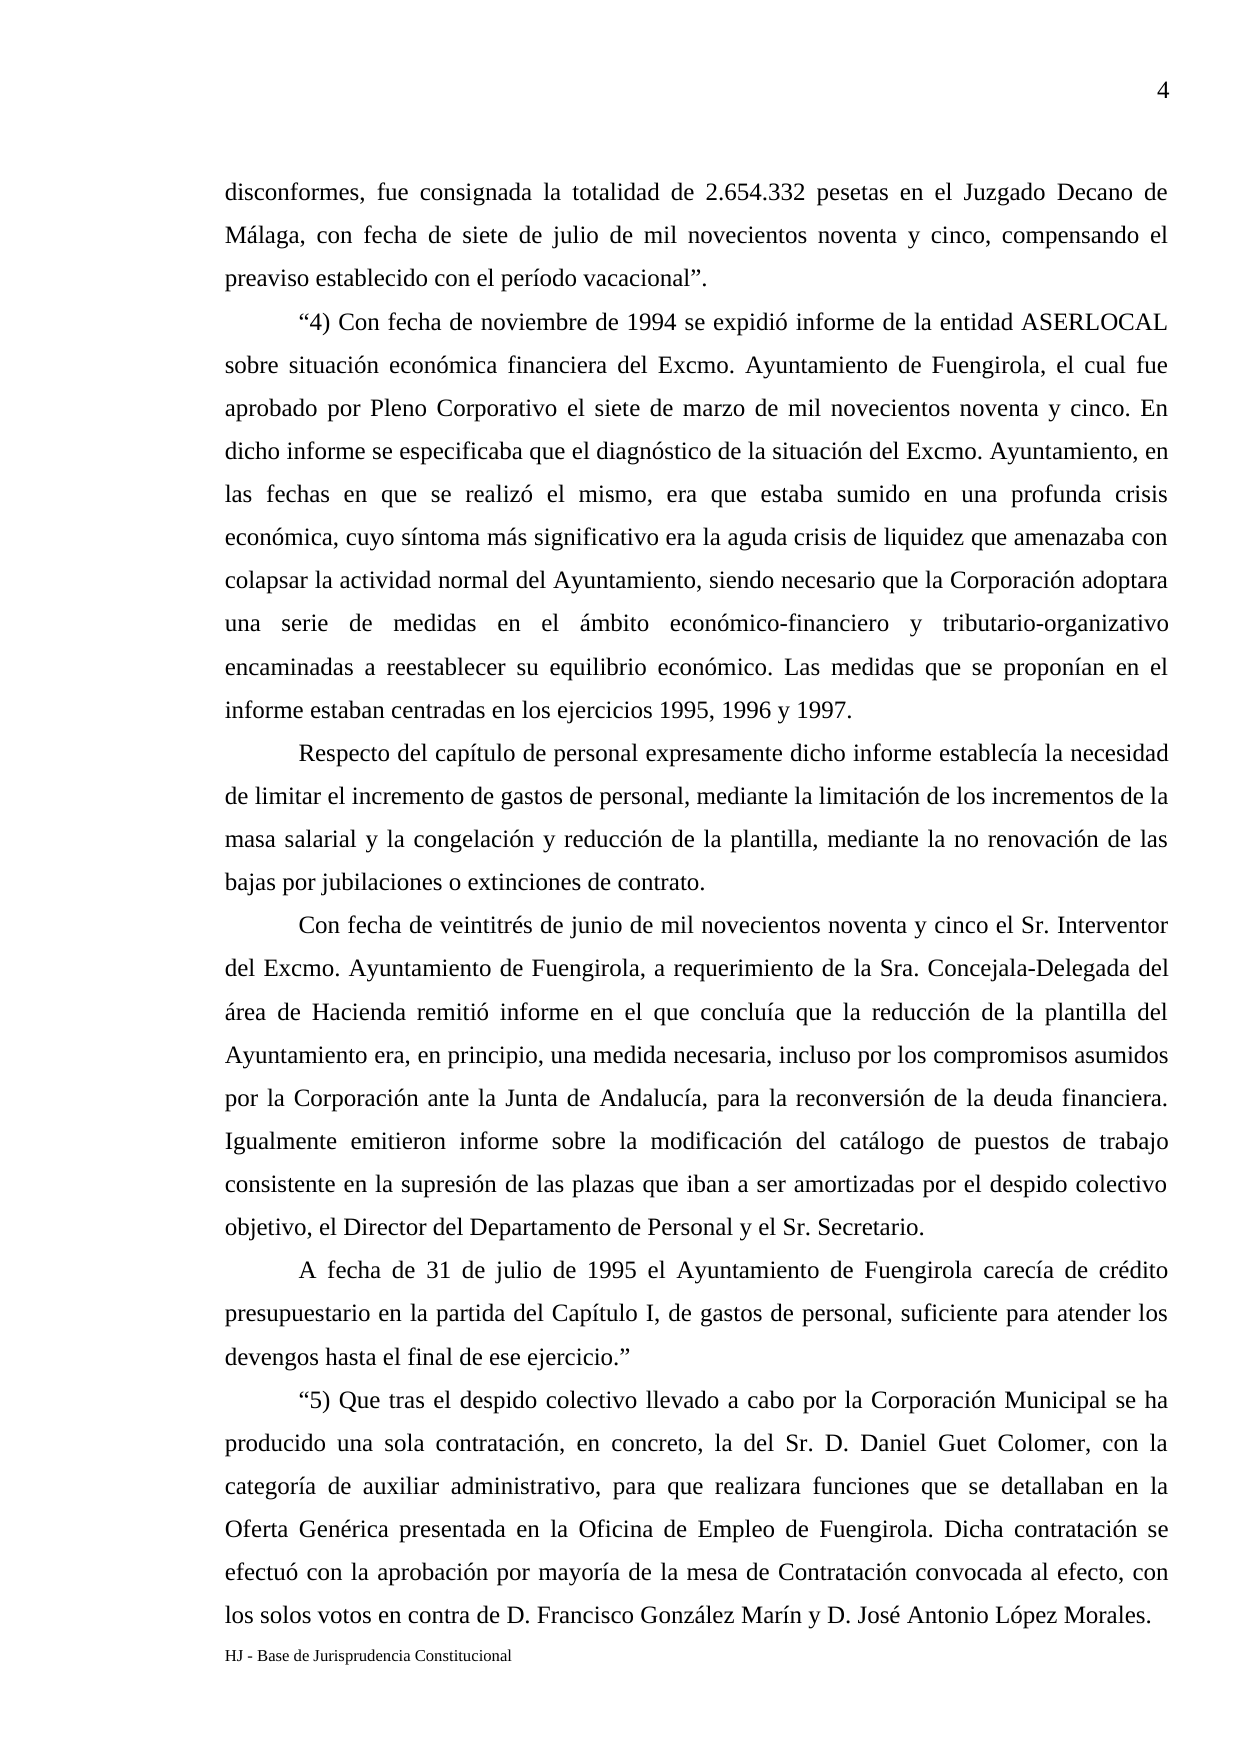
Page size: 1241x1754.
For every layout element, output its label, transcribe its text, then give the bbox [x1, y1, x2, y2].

text Con fecha de veintitrés de junio de mil novecientos noventa y cinco el Sr. Interventor del Excmo. Ayuntamiento de Fuengirola, a requerimiento de la Sra. Concejala-Delegada del área de Hacienda remitió informe en el que concluía que la reducción de la plantilla del Ayuntamiento era, en principio, una medida necesaria, incluso por los compromisos asumidos por la Corporación ante la Junta de Andalucía, para la reconversión de la deuda financiera. Igualmente emitieron informe sobre la modificación del catálogo de puestos de trabajo consistente en la supresión de las plazas que iban a ser amortizadas por el despido colectivo objetivo, el Director del Departamento de Personal y el Sr. Secretario. [224, 910, 1169, 1241]
text Respecto del capítulo de personal expresamente dicho informe establecía la necesidad de limitar el incremento de gastos de personal, mediante la limitación de los incrementos de la masa salarial y la congelación y reducción de la plantilla, mediante la no renovación de las bajas por jubilaciones o extinciones de contrato. [224, 738, 1169, 896]
text A fecha de 31 de julio de 1995 el Ayuntamiento de Fuengirola carecía de crédito presupuestario en la partida del Capítulo I, de gastos de personal, suficiente para atender los devengos hasta el final de ese ejercicio.” [224, 1255, 1169, 1370]
text “5) Que tras el despido colectivo llevado a cabo por la Corporación Municipal se ha producido una sola contratación, en concreto, la del Sr. D. Daniel Guet Colomer, con la categoría de auxiliar administrativo, para que realizara funciones que se detallaban en la Oferta Genérica presentada en la Oficina de Empleo de Fuengirola. Dicha contratación se efectuó con la aprobación por mayoría de la mesa de Contratación convocada al efecto, con los solos votos en contra de D. Francisco González Marín y D. José Antonio López Morales. [224, 1385, 1169, 1629]
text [224, 177, 1169, 292]
text “4) Con fecha de noviembre de 1994 se expidió informe de la entidad ASERLOCAL sobre situación económica financiera del Excmo. Ayuntamiento de Fuengirola, el cual fue aprobado por Pleno Corporativo el siete de marzo de mil novecientos noventa y cinco. En dicho informe se especificaba que el diagnóstico de la situación del Excmo. Ayuntamiento, en las fechas en que se realizó el mismo, era que estaba sumido en una profunda crisis económica, cuyo síntoma más significativo era la aguda crisis de liquidez que amenazaba con colapsar la actividad normal del Ayuntamiento, siendo necesario que la Corporación adoptara una serie de medidas en el ámbito económico-financiero y tributario-organizativo encaminadas a reestablecer su equilibrio económico. Las medidas que se proponían en el informe estaban centradas en los ejercicios 1995, 1996 y 1997. [224, 307, 1169, 723]
